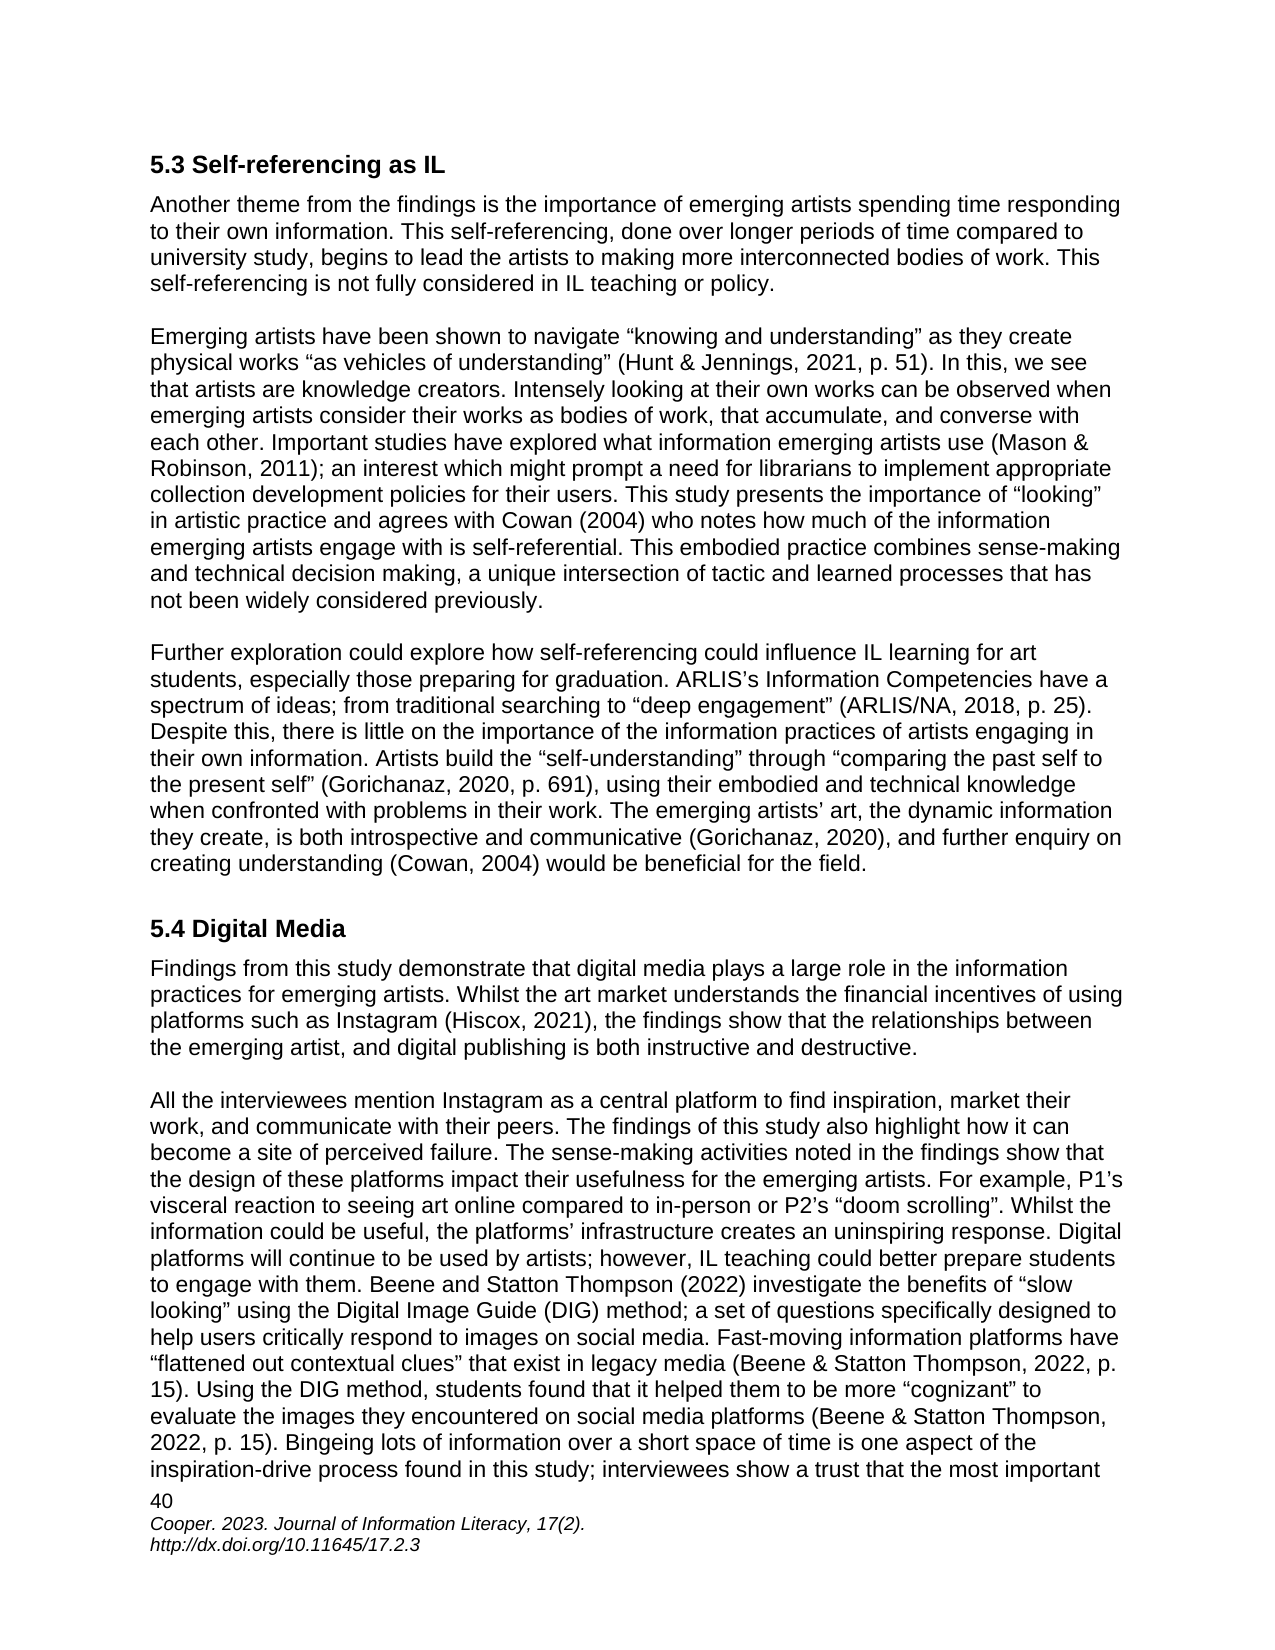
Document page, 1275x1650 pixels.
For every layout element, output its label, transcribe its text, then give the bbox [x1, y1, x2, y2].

text Another theme from the findings is the importance of emerging artists spending time responding to their own information. This self-referencing, done over longer periods of time compared to university study, begins to lead the artists to making more interconnected bodies of work. This self-referencing is not fully considered in IL teaching or policy. [150, 191, 1125, 297]
text Further exploration could explore how self-referencing could influence IL learning for art students, especially those preparing for graduation. ARLIS’s Information Competencies have a spectrum of ideas; from traditional searching to “deep engagement” (ARLIS/NA, 2018, p. 25). Despite this, there is little on the importance of the information practices of artists engaging in their own information. Artists build the “self-understanding” through “comparing the past self to the present self” (Gorichanaz, 2020, p. 691), using their embodied and technical knowledge when confronted with problems in their work. The emerging artists’ art, the dynamic information they create, is both introspective and communicative (Gorichanaz, 2020), and further enquiry on creating understanding (Cowan, 2004) would be beneficial for the field. [150, 639, 1125, 876]
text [150, 1087, 1125, 1482]
text Emerging artists have been shown to navigate “knowing and understanding” as they create physical works “as vehicles of understanding” (Hunt & Jennings, 2021, p. 51). In this, we see that artists are knowledge creators. Intensely looking at their own works can be observed when emerging artists consider their works as bodies of work, that accumulate, and converse with each other. Important studies have explored what information emerging artists use (Mason & Robinson, 2011); an interest which might prompt a need for librarians to implement appropriate collection development policies for their users. This study presents the importance of “looking” in artistic practice and agrees with Cowan (2004) who notes how much of the information emerging artists engage with is self-referential. This embodied practice combines sense-making and technical decision making, a unique intersection of tactic and learned processes that has not been widely considered previously. [150, 323, 1125, 613]
text Findings from this study demonstrate that digital media plays a large role in the information practices for emerging artists. Whilst the art market understands the financial incentives of using platforms such as Instagram (Hiscox, 2021), the findings show that the relationships between the emerging artist, and digital publishing is both instructive and destructive. [150, 955, 1125, 1060]
subtitle 5.4 Digital Media [150, 913, 1125, 942]
subtitle 5.3 Self-referencing as IL [150, 150, 1125, 179]
